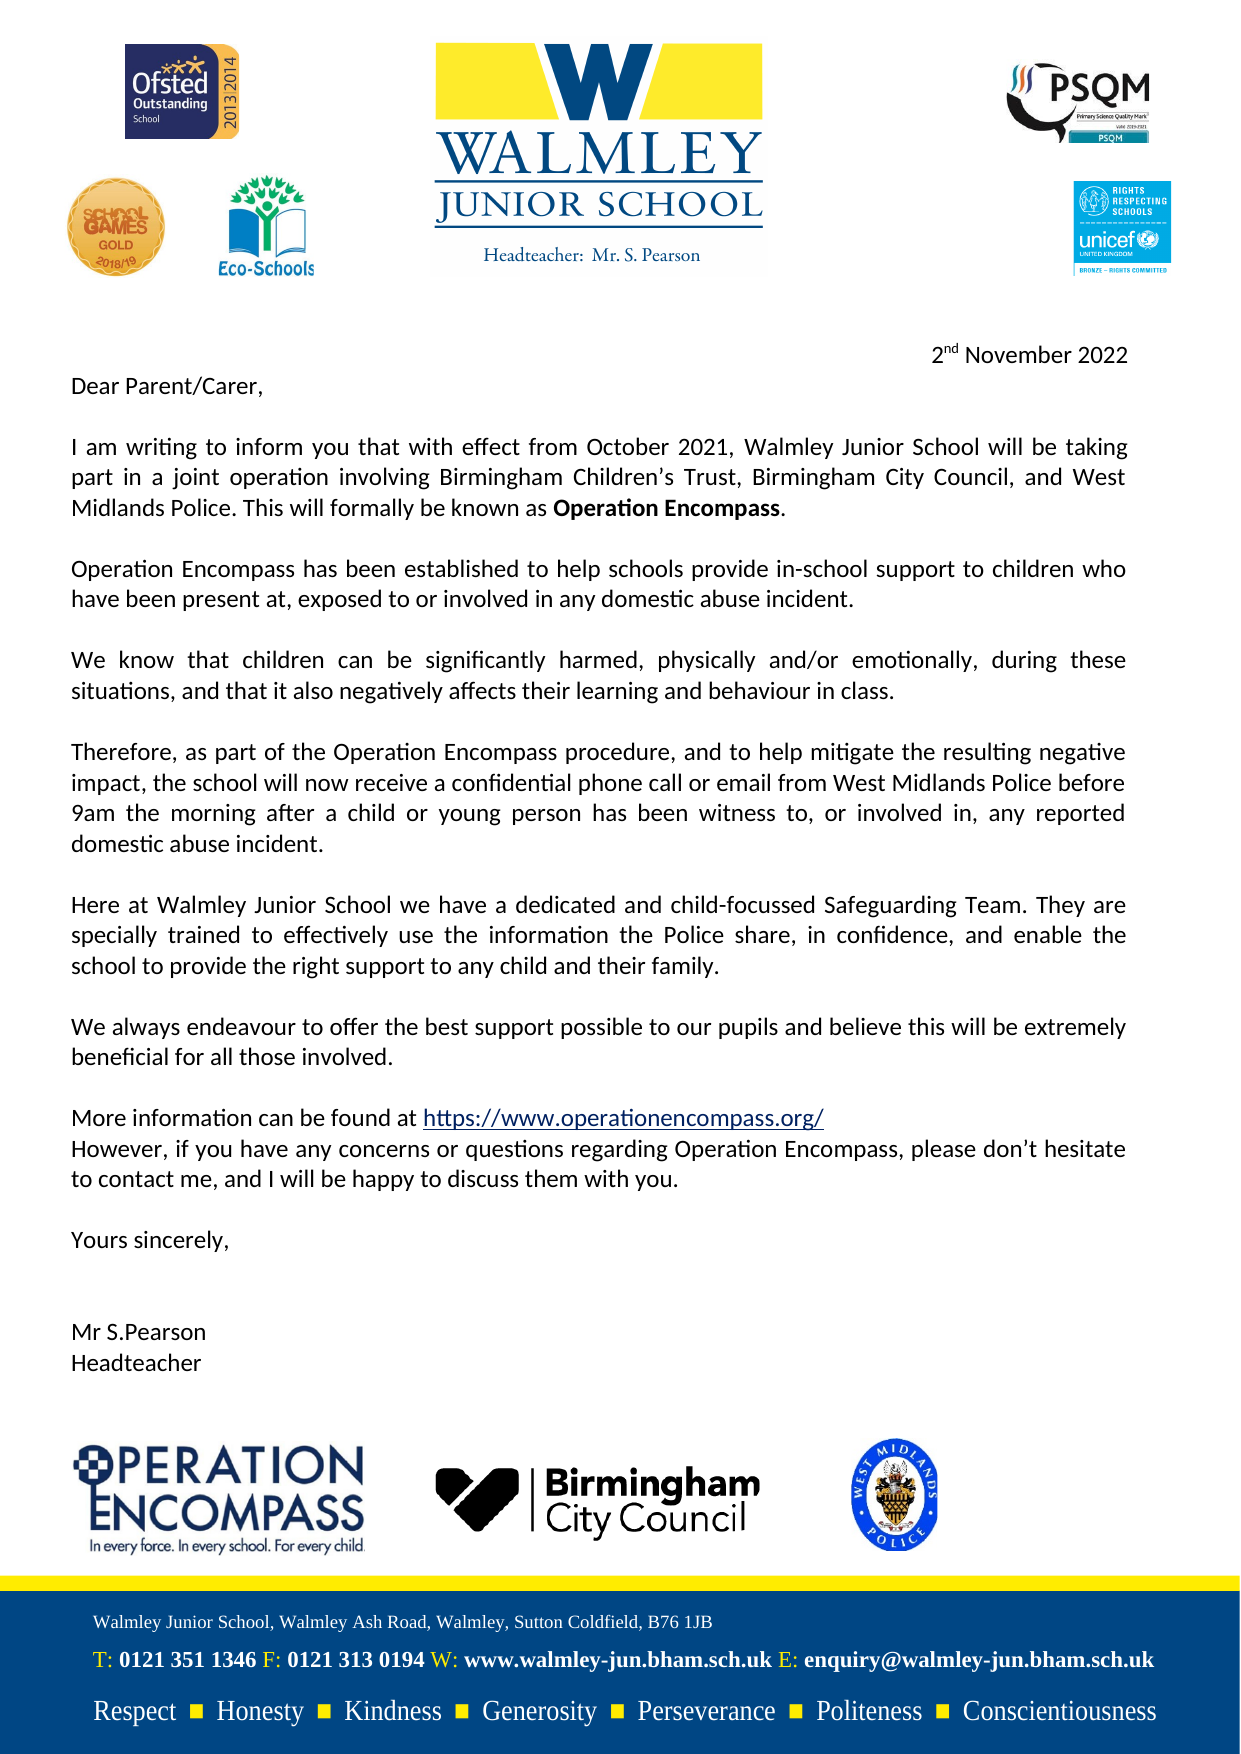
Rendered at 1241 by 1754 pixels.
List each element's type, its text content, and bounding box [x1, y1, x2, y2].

picture [1118, 239, 1127, 245]
text Therefore, as part of the Operation Encompass procedure, and to help mitigate the resulting negative impact, the school will now receive a confidential phone call or email from West Midlands Police before 9am the morning after a child or young person has been witness to, or involved in, any reported domestic abuse incident. [71, 736, 1128, 858]
picture [70, 1441, 365, 1554]
text More information can be found at https://www.operationencompass.org/ [71, 1102, 1128, 1133]
picture [124, 44, 239, 138]
text Here at Walmley Junior School we have a dedicated and child-focussed Safeguarding Team. They are specially trained to effectively use the information the Police share, in confidence, and enable the school to provide the right support to any child and their family. [71, 889, 1128, 980]
text Yours sincerely, [71, 1224, 1128, 1255]
text Headteacher [71, 1347, 1128, 1377]
text I am writing to inform you that with effect from October 2021, Walmley Junior School will be taking part in a joint operation involving Birmingham Children’s Trust, Birmingham City Council, and West Midlands Police. This will formally be known as Operation Encompass. [71, 431, 1128, 523]
picture [64, 174, 166, 277]
picture [1005, 59, 1149, 143]
picture [1138, 231, 1158, 247]
picture [850, 1438, 937, 1548]
text We always endeavour to offer the best support possible to our pupils and believe this will be extremely beneficial for all those involved. [71, 1011, 1128, 1072]
text However, if you have any concerns or questions regarding Operation Encompass, please don’t hesitate to contact me, and I will be happy to discuss them with you. [71, 1133, 1128, 1194]
picture [1073, 264, 1171, 275]
text 2nd November 2022 [71, 339, 1128, 370]
text Operation Encompass has been established to help schools provide in-school support to children who have been present at, exposed to or involved in any domestic abuse incident. [71, 553, 1128, 614]
picture [430, 36, 769, 277]
text Mr S.Pearson [71, 1316, 1128, 1347]
picture [217, 173, 314, 276]
text Dear Parent/Carer, [71, 370, 1128, 401]
text We know that children can be significantly harmed, physically and/or emotionally, during these situations, and that it also negatively affects their learning and behaviour in class. [71, 645, 1128, 706]
picture [428, 1457, 763, 1545]
